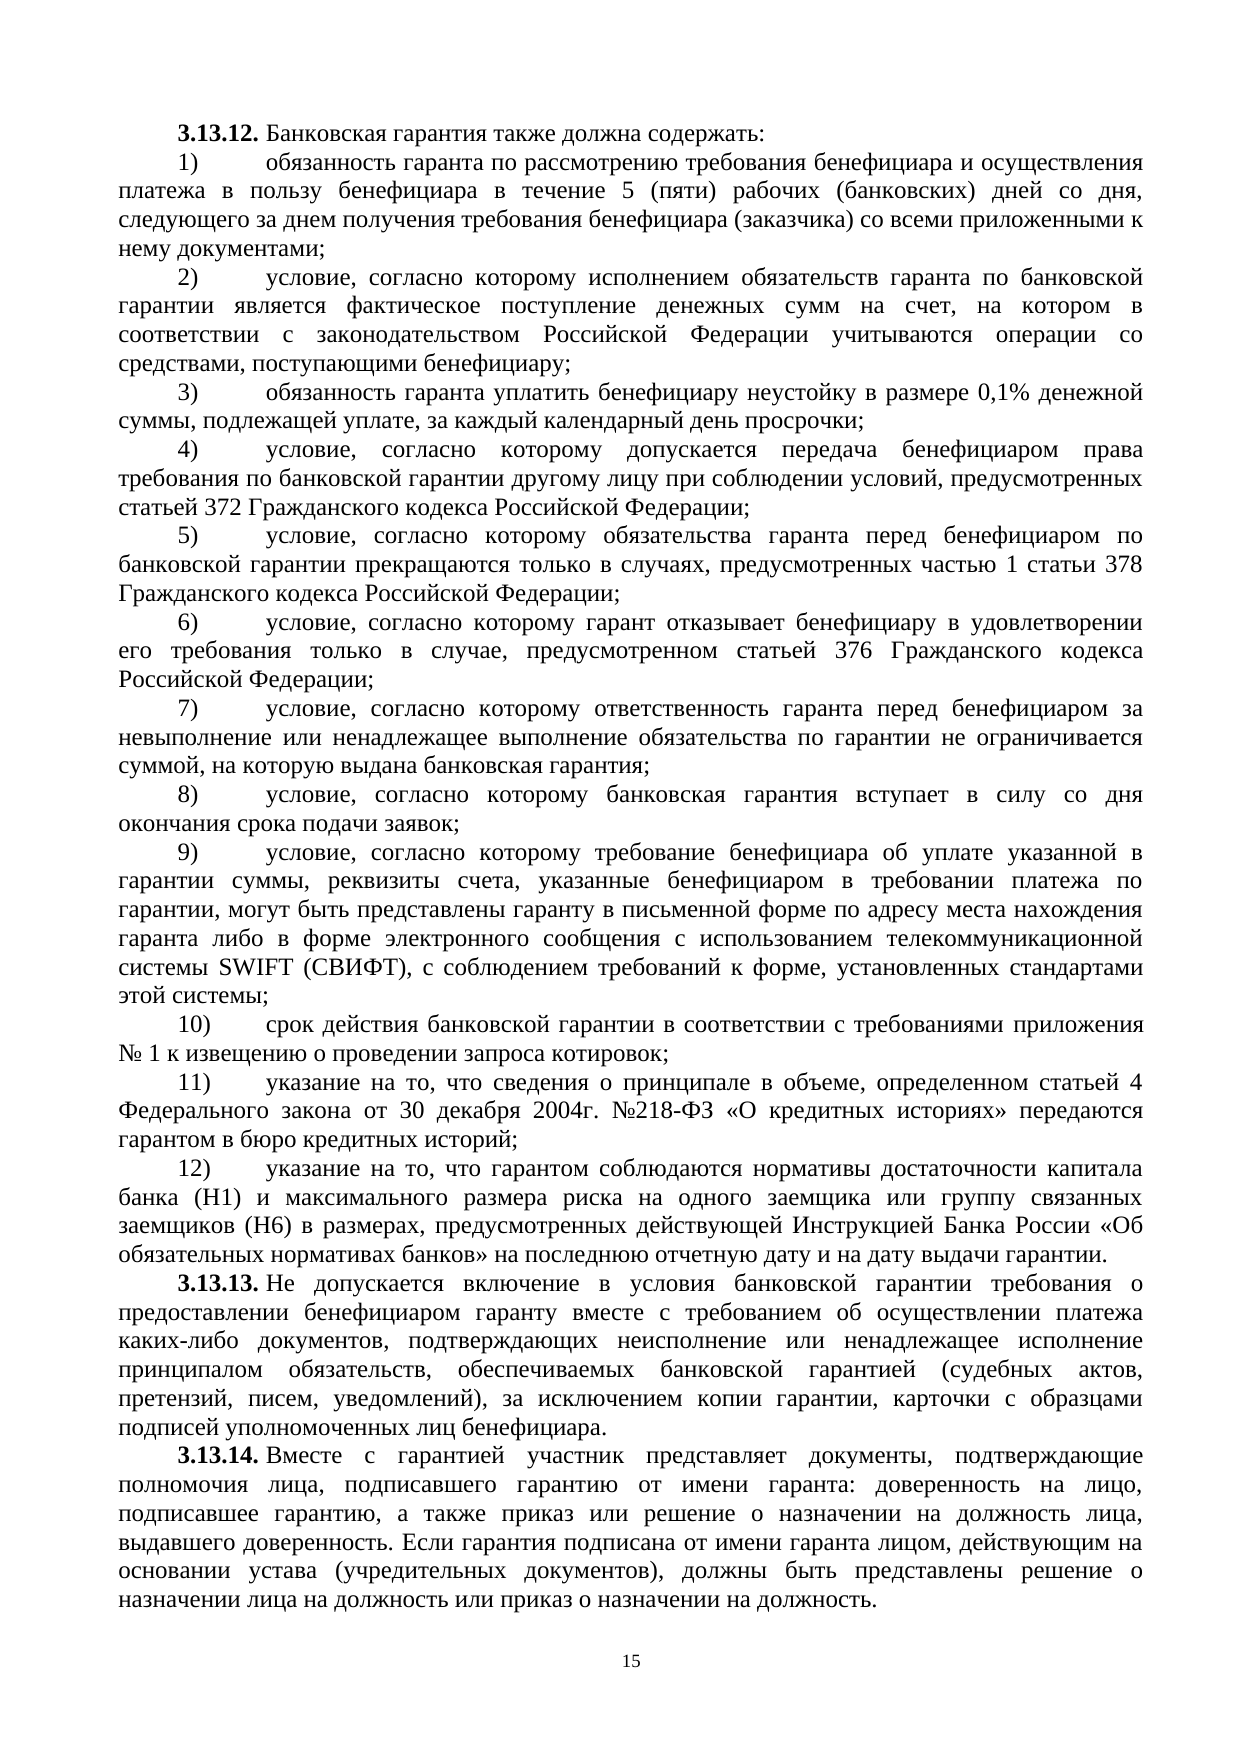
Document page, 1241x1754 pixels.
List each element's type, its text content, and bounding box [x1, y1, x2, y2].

list обязанность гаранта по рассмотрению требования бенефициара и осуществления платежа в пользу бенефициара в течение 5 (пяти) рабочих (банковских) дней со дня, следующего за днем получения требования бенефициара (заказчика) со всеми приложенными к нему документами; [118, 147, 1144, 262]
list обязанность гаранта уплатить бенефициару неустойку в размере 0,1% денежной суммы, подлежащей уплате, за каждый календарный день просрочки; [118, 377, 1144, 434]
list указание на то, что гарантом соблюдаются нормативы достаточности капитала банка (Н1) и максимального размера риска на одного заемщика или группу связанных заемщиков (Н6) в размерах, предусмотренных действующей Инструкцией Банка России «Об обязательных нормативах банков» на последнюю отчетную дату и на дату выдачи гарантии. [118, 1153, 1144, 1268]
list условие, согласно которому требование бенефициара об уплате указанной в гарантии суммы, реквизиты счета, указанные бенефициаром в требовании платежа по гарантии, могут быть представлены гаранту в письменной форме по адресу места нахождения гаранта либо в форме электронного сообщения с использованием телекоммуникационной системы SWIFT (СВИФТ), с соблюдением требований к форме, установленных стандартами этой системы; [118, 837, 1144, 1009]
list условие, согласно которому банковская гарантия вступает в силу со дня окончания срока подачи заявок; [118, 779, 1144, 837]
list условие, согласно которому гарант отказывает бенефициару в удовлетворении его требования только в случае, предусмотренном статьей 376 Гражданского кодекса Российской Федерации; [118, 607, 1144, 693]
list Вместе с гарантией участник представляет документы, подтверждающие полномочия лица, подписавшего гарантию от имени гаранта: доверенность на лицо, подписавшее гарантию, а также приказ или решение о назначении на должность лица, выдавшего доверенность. Если гарантия подписана от имени гаранта лицом, действующим на основании устава (учредительных документов), должны быть представлены решение о назначении лица на должность или приказ о назначении на должность. [118, 1441, 1144, 1613]
list Не допускается включение в условия банковской гарантии требования о предоставлении бенефициаром гаранту вместе с требованием об осуществлении платежа каких-либо документов, подтверждающих неисполнение или ненадлежащее исполнение принципалом обязательств, обеспечиваемых банковской гарантией (судебных актов, претензий, писем, уведомлений), за исключением копии гарантии, карточки с образцами подписей уполномоченных лиц бенефициара. [118, 1268, 1144, 1441]
list срок действия банковской гарантии в соответствии с требованиями приложения № 1 к извещению о проведении запроса котировок; [118, 1009, 1144, 1067]
list условие, согласно которому исполнением обязательств гаранта по банковской гарантии является фактическое поступление денежных сумм на счет, на котором в соответствии с законодательством Российской Федерации учитываются операции со средствами, поступающими бенефициару; [118, 262, 1144, 377]
list указание на то, что сведения о принципале в объеме, определенном статьей 4 Федерального закона от 30 декабря 2004г. №218-ФЗ «О кредитных историях» передаются гарантом в бюро кредитных историй; [118, 1067, 1144, 1153]
list Банковская гарантия также должна содержать: [118, 118, 1144, 147]
list условие, согласно которому обязательства гаранта перед бенефициаром по банковской гарантии прекращаются только в случаях, предусмотренных частью 1 статьи 378 Гражданского кодекса Российской Федерации; [118, 521, 1144, 607]
list условие, согласно которому допускается передача бенефициаром права требования по банковской гарантии другому лицу при соблюдении условий, предусмотренных статьей 372 Гражданского кодекса Российской Федерации; [118, 434, 1144, 521]
list условие, согласно которому ответственность гаранта перед бенефициаром за невыполнение или ненадлежащее выполнение обязательства по гарантии не ограничивается суммой, на которую выдана банковская гарантия; [118, 693, 1144, 779]
